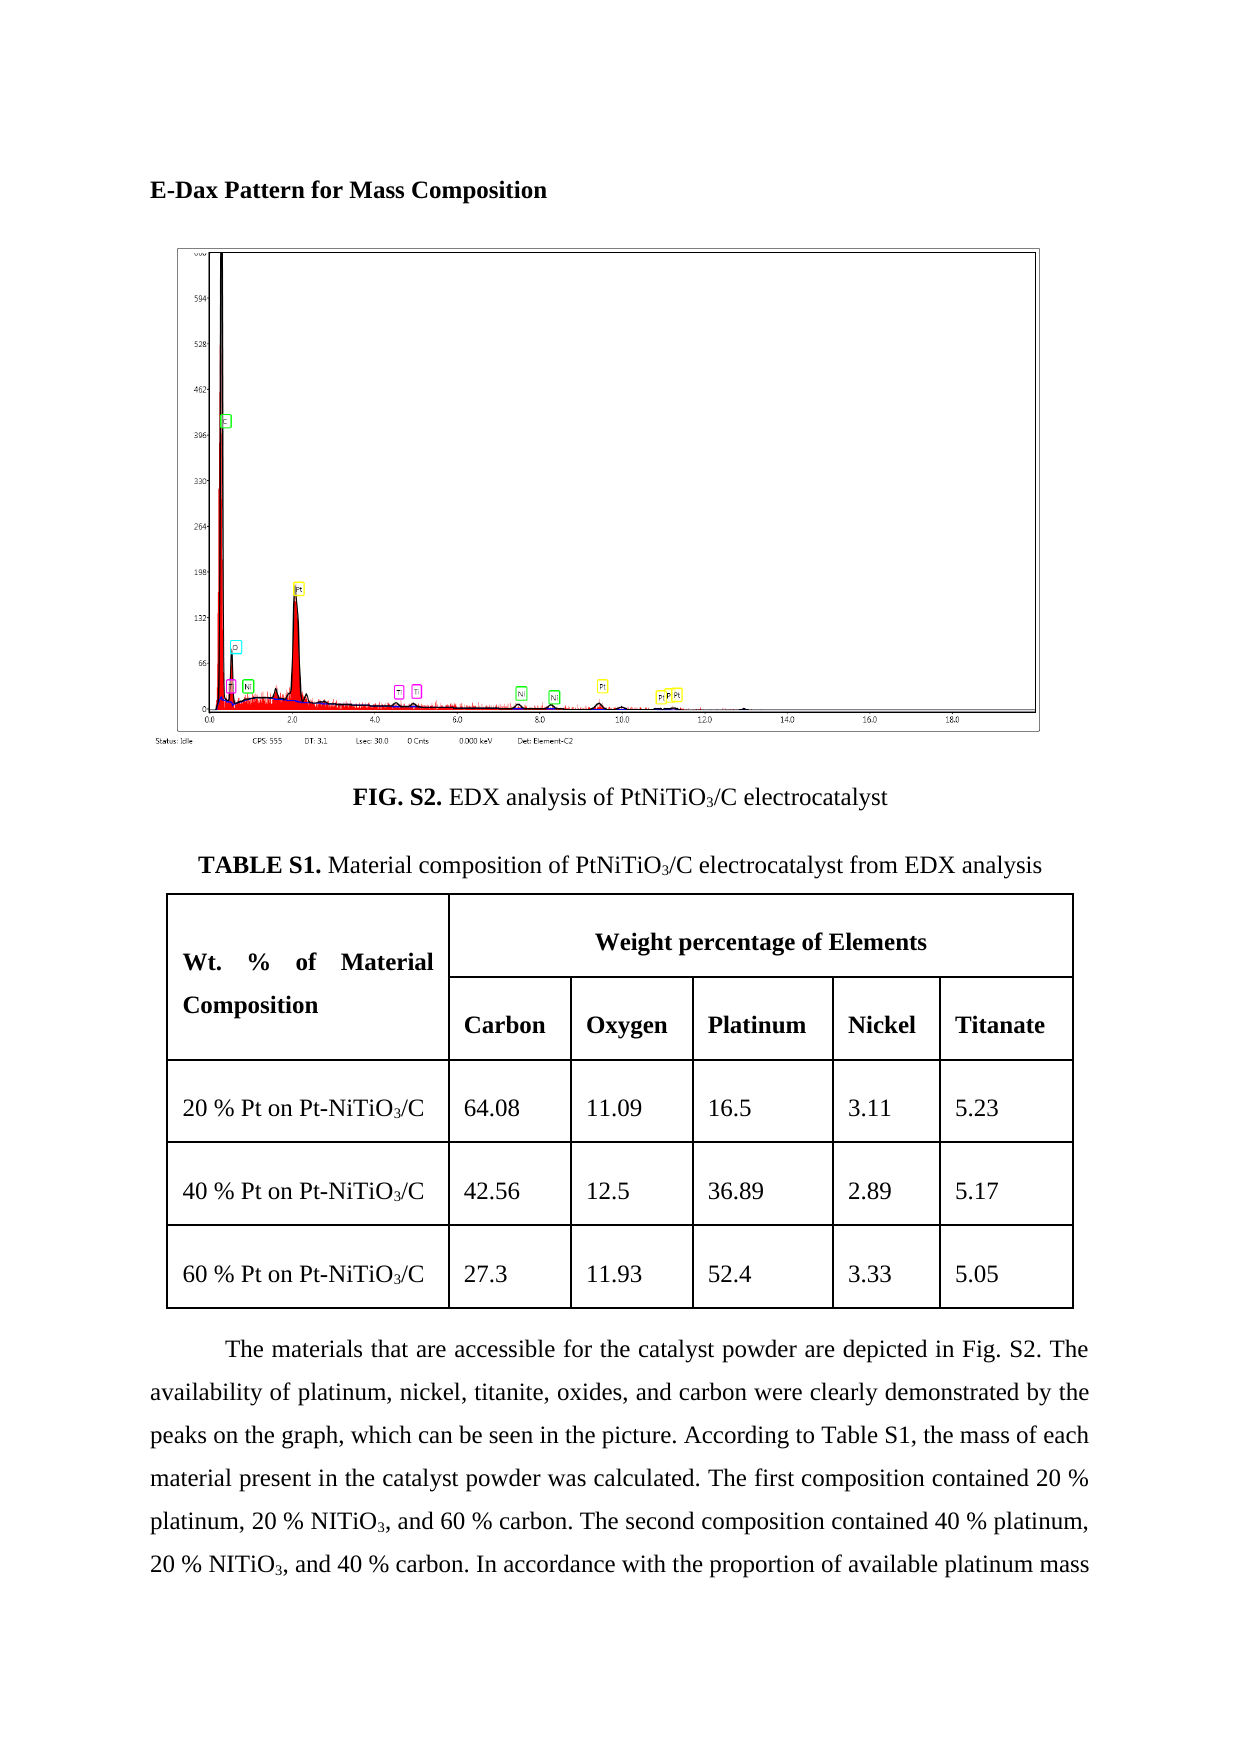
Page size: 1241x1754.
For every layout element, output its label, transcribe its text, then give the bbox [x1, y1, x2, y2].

table_header Weight percentage of Elements [450, 895, 1072, 976]
table_cell 5.17 [941, 1143, 1072, 1224]
text FIG. S2. EDX analysis of PtNiTiO3/C electrocatalyst [150, 782, 1090, 810]
table_cell 11.09 [572, 1061, 692, 1141]
table_cell Oxygen [572, 978, 692, 1058]
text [150, 1334, 1090, 1578]
table_cell 36.89 [694, 1143, 832, 1224]
picture [150, 243, 1040, 744]
table_cell 40 % Pt on Pt-NiTiO3/C [168, 1143, 448, 1224]
table_cell Carbon [450, 978, 570, 1058]
table_cell 5.23 [941, 1061, 1072, 1141]
table_cell 5.05 [941, 1226, 1072, 1307]
text TABLE S1. Material composition of PtNiTiO3/C electrocatalyst from EDX analysis [150, 850, 1090, 878]
table_cell 20 % Pt on Pt-NiTiO3/C [168, 1061, 448, 1141]
table_cell 3.33 [834, 1226, 939, 1307]
table_cell Nickel [834, 978, 939, 1058]
table_cell 2.89 [834, 1143, 939, 1224]
table_cell 52.4 [694, 1226, 832, 1307]
table_cell 64.08 [450, 1061, 570, 1141]
table_cell 16.5 [694, 1061, 832, 1141]
text E-Dax Pattern for Mass Composition [150, 175, 1090, 204]
table_cell 12.5 [572, 1143, 692, 1224]
table_cell 11.93 [572, 1226, 692, 1307]
table_cell Platinum [694, 978, 832, 1058]
table_cell Titanate [941, 978, 1072, 1058]
table_cell 60 % Pt on Pt-NiTiO3/C [168, 1226, 448, 1307]
table_header Wt. % of Material Composition [168, 895, 448, 1058]
table_cell 3.11 [834, 1061, 939, 1141]
table_cell 27.3 [450, 1226, 570, 1307]
table_cell 42.56 [450, 1143, 570, 1224]
